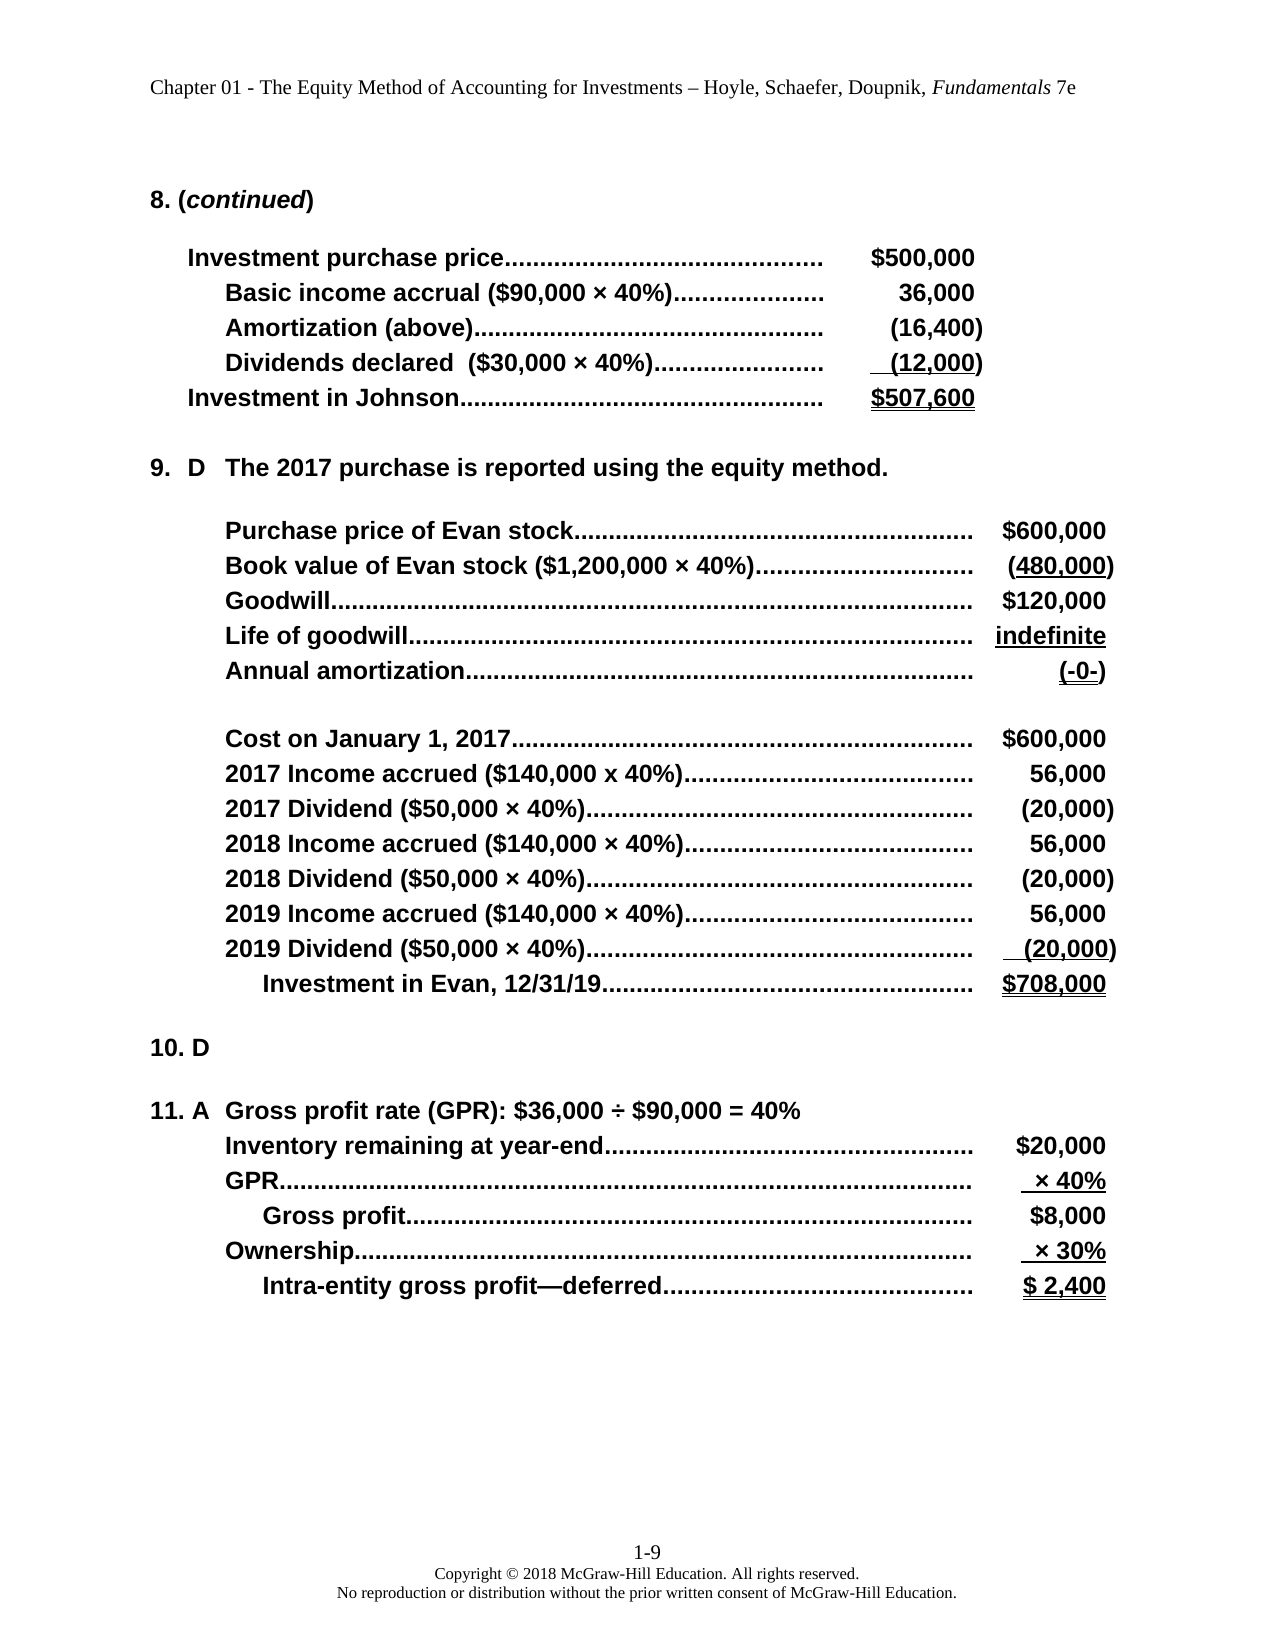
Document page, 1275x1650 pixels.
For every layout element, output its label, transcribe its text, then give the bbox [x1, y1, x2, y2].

text 9. D The 2017 purchase is reported using the equity method. [150, 452, 1144, 481]
text 2017 Dividend ($50,000 × 40%) (20,000) [150, 794, 1162, 823]
text 2017 Income accrued ($140,000 x 40%) 56,000 [150, 759, 1162, 788]
subtitle Goodwill $120,000 [150, 586, 1144, 615]
text Annual amortization (-0-) [150, 656, 1144, 685]
text Life of goodwill indefinite [150, 621, 1144, 650]
text Inventory remaining at year-end $20,000 [150, 1131, 1144, 1160]
text Purchase price of Evan stock $600,000 [150, 516, 1144, 545]
text Dividends declared ($30,000 × 40%) (12,000) [150, 347, 1144, 376]
text Book value of Evan stock ($1,200,000 × 40%) (480,000) [150, 551, 1144, 580]
text 2018 Income accrued ($140,000 × 40%) 56,000 [150, 829, 1162, 858]
text 2018 Dividend ($50,000 × 40%) (20,000) [150, 864, 1162, 893]
text GPR × 40% [150, 1166, 1144, 1195]
text Intra-entity gross profit—deferred $ 2,400 [150, 1271, 1144, 1300]
text Investment in Johnson $507,600 [150, 382, 1144, 411]
text 2019 Income accrued ($140,000 × 40%) 56,000 [150, 899, 1162, 928]
text Gross profit $8,000 [150, 1201, 1144, 1230]
subtitle Investment purchase price $500,000 [150, 242, 1144, 271]
text 10. D [150, 1033, 1144, 1061]
text Cost on January 1, 2017 $600,000 [150, 724, 1162, 753]
text 2019 Dividend ($50,000 × 40%) (20,000) [150, 934, 1162, 963]
text 11. A Gross profit rate (GPR): $36,000 ÷ $90,000 = 40% [150, 1096, 1144, 1125]
text Investment in Evan, 12/31/19 $708,000 [150, 969, 1162, 998]
subtitle 8. (continued) [150, 185, 1144, 214]
subtitle Basic income accrual ($90,000 × 40%) 36,000 [150, 277, 1144, 306]
text Amortization (above) (16,400) [150, 312, 1144, 341]
text Ownership × 30% [150, 1236, 1144, 1265]
